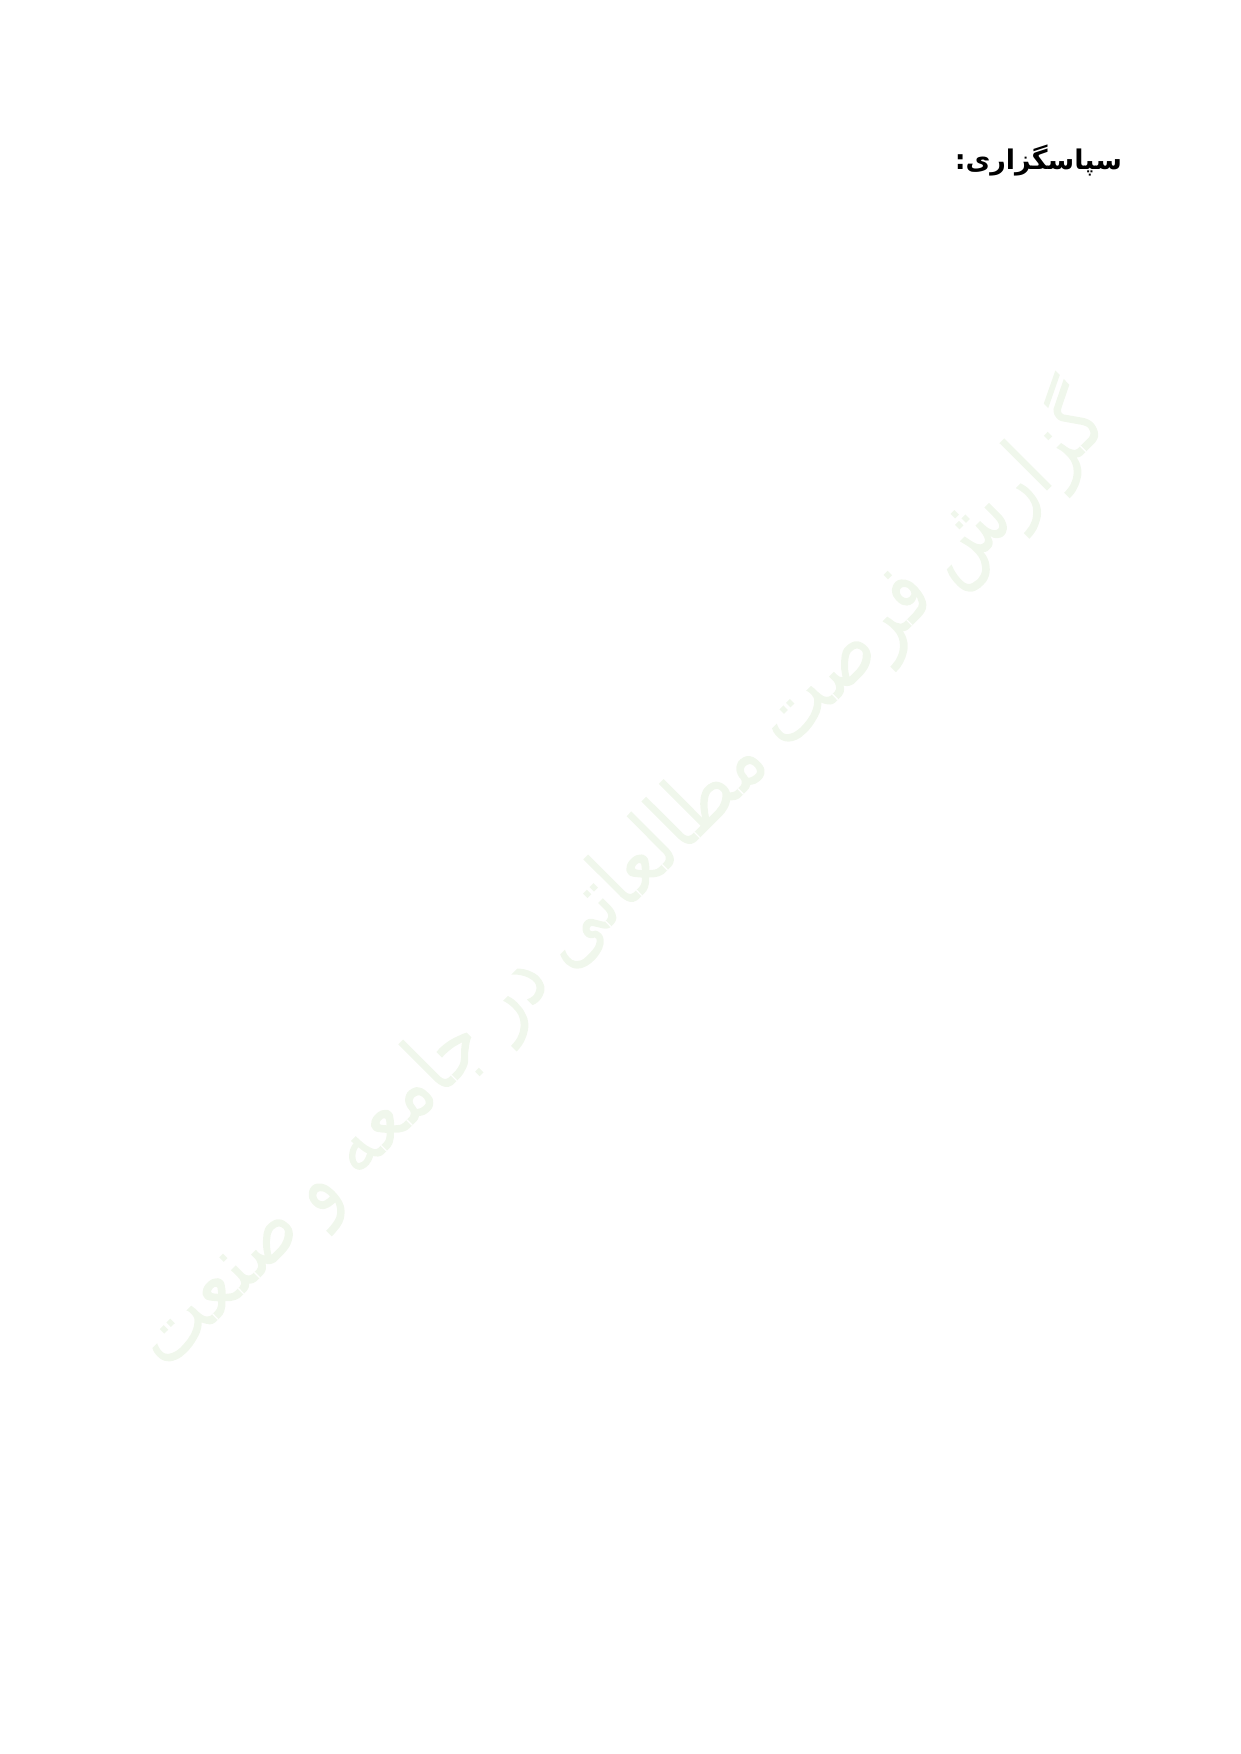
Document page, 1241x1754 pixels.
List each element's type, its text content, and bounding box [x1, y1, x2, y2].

text سپاسگزاری: [118, 144, 1122, 176]
